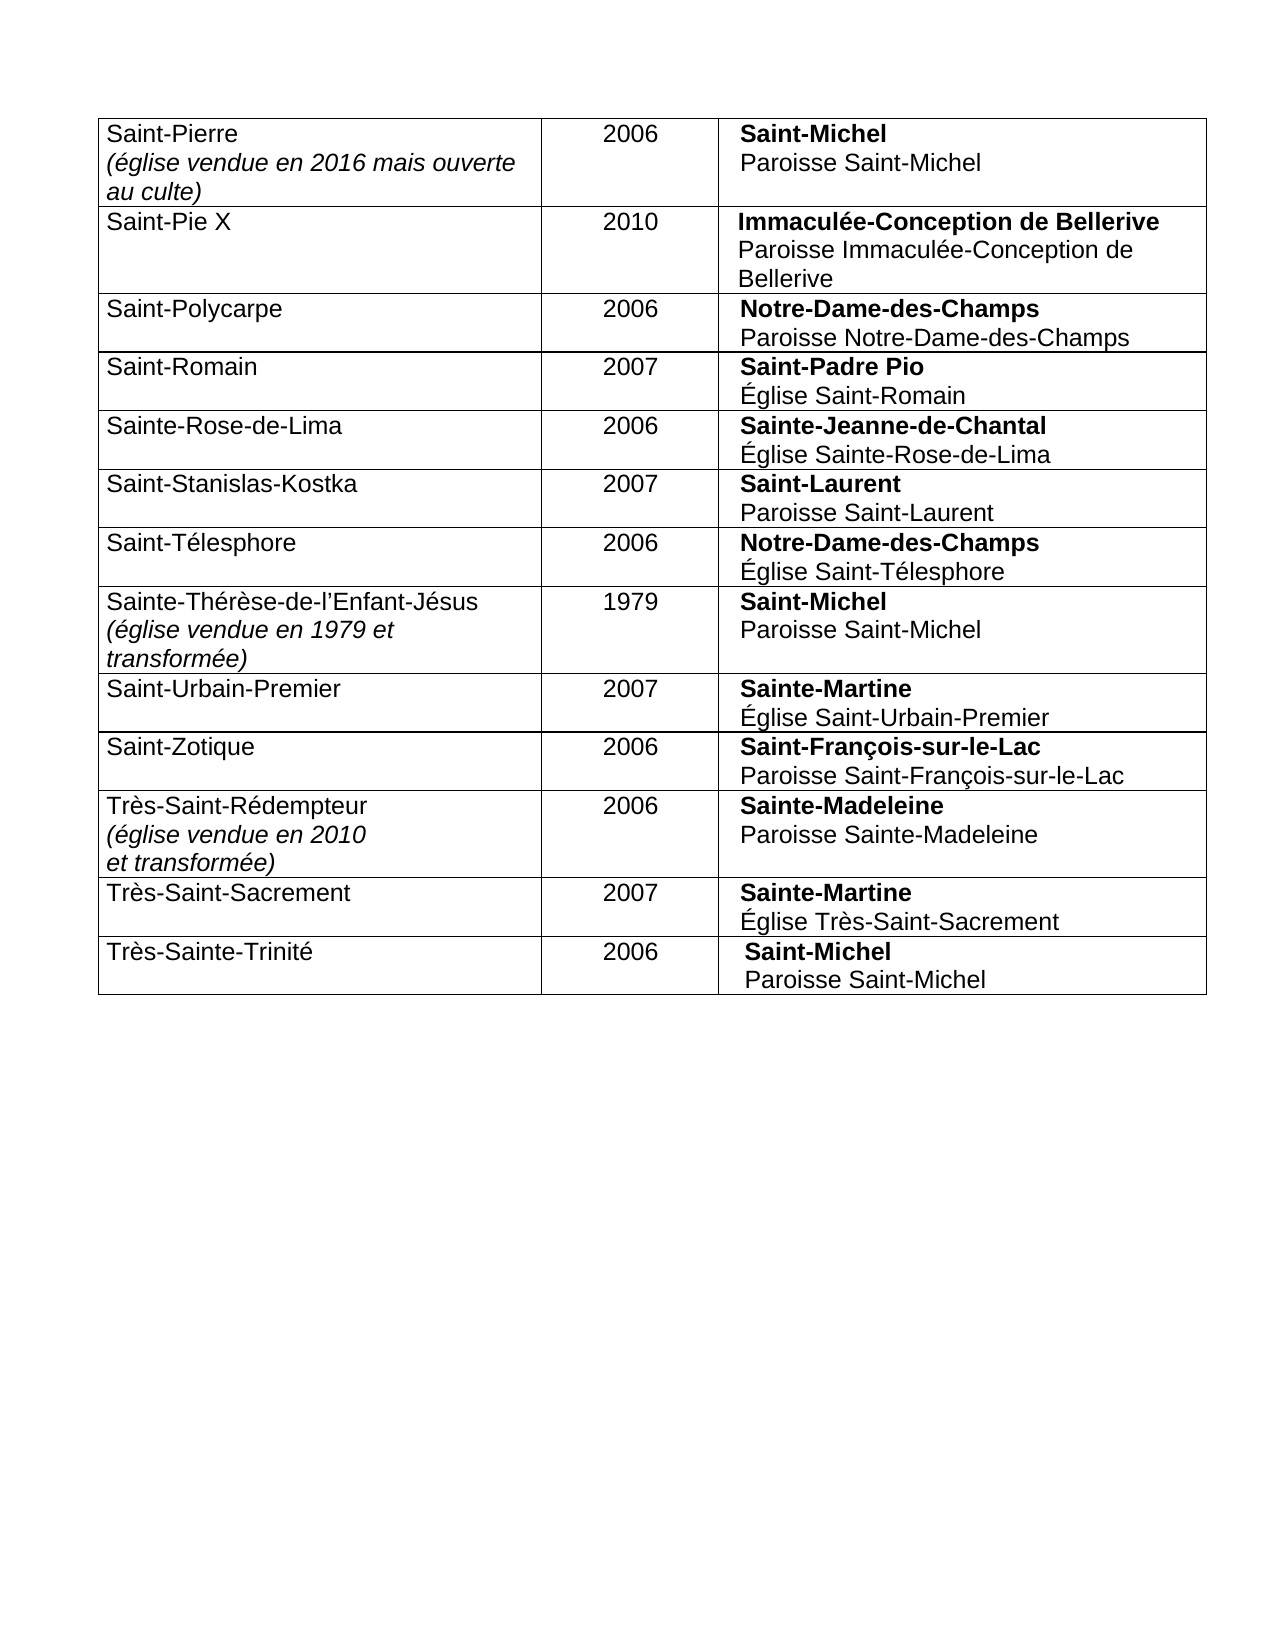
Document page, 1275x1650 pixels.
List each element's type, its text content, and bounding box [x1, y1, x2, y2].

table_cell Saint-François-sur-le-Lac Paroisse Saint-François-sur-le-Lac [719, 733, 1206, 790]
table_cell Saint-Polycarpe [99, 294, 541, 351]
table_cell Saint-Laurent Paroisse Saint-Laurent [719, 470, 1206, 527]
table_cell Saint-Télesphore [99, 528, 541, 586]
table_cell Très-Saint-Sacrement [99, 878, 541, 936]
table_cell Saint-Padre Pio Église Saint-Romain [719, 353, 1206, 410]
table_cell 2006 [542, 411, 718, 468]
table_cell Saint-Urbain-Premier [99, 674, 541, 731]
table_header Saint-Pierre (église vendue en 2016 mais ouverte au culte) [99, 119, 541, 206]
table_cell Saint-Romain [99, 353, 541, 410]
table_cell Sainte-Martine Église Très-Saint-Sacrement [719, 878, 1206, 936]
table_cell 2007 [542, 878, 718, 936]
table_cell 1979 [542, 587, 718, 673]
table_cell 2006 [542, 528, 718, 586]
table_cell Sainte-Thérèse-de-l’Enfant-Jésus (église vendue en 1979 et transformée) [99, 587, 541, 673]
table_cell 2006 [542, 294, 718, 351]
table_cell Saint-Stanislas-Kostka [99, 470, 541, 527]
table_header 2006 [542, 119, 718, 206]
table_cell Sainte-Madeleine Paroisse Sainte-Madeleine [719, 791, 1206, 877]
table_cell 2010 [542, 207, 718, 293]
table_cell Sainte-Jeanne-de-Chantal Église Sainte-Rose-de-Lima [719, 411, 1206, 468]
table_cell Sainte-Rose-de-Lima [99, 411, 541, 468]
table_cell Très-Saint-Rédempteur (église vendue en 2010 et transformée) [99, 791, 541, 877]
table_cell Très-Sainte-Trinité [99, 937, 541, 994]
table_cell Sainte-Martine Église Saint-Urbain-Premier [719, 674, 1206, 731]
table_cell Saint-Michel Paroisse Saint-Michel [719, 587, 1206, 673]
table_cell 2007 [542, 353, 718, 410]
table_cell Notre-Dame-des-Champs Paroisse Notre-Dame-des-Champs [719, 294, 1206, 351]
table_cell Saint-Zotique [99, 733, 541, 790]
table_cell 2006 [542, 791, 718, 877]
table_cell Notre-Dame-des-Champs Église Saint-Télesphore [719, 528, 1206, 586]
table_cell 2007 [542, 674, 718, 731]
table_cell Saint-Michel Paroisse Saint-Michel [719, 937, 1206, 994]
table_cell Immaculée-Conception de Bellerive Paroisse Immaculée-Conception de Bellerive [719, 207, 1206, 293]
table_cell 2006 [542, 733, 718, 790]
table_cell 2007 [542, 470, 718, 527]
table_cell Saint-Pie X [99, 207, 541, 293]
table_header Saint-Michel Paroisse Saint-Michel [719, 119, 1206, 206]
table_cell 2006 [542, 937, 718, 994]
